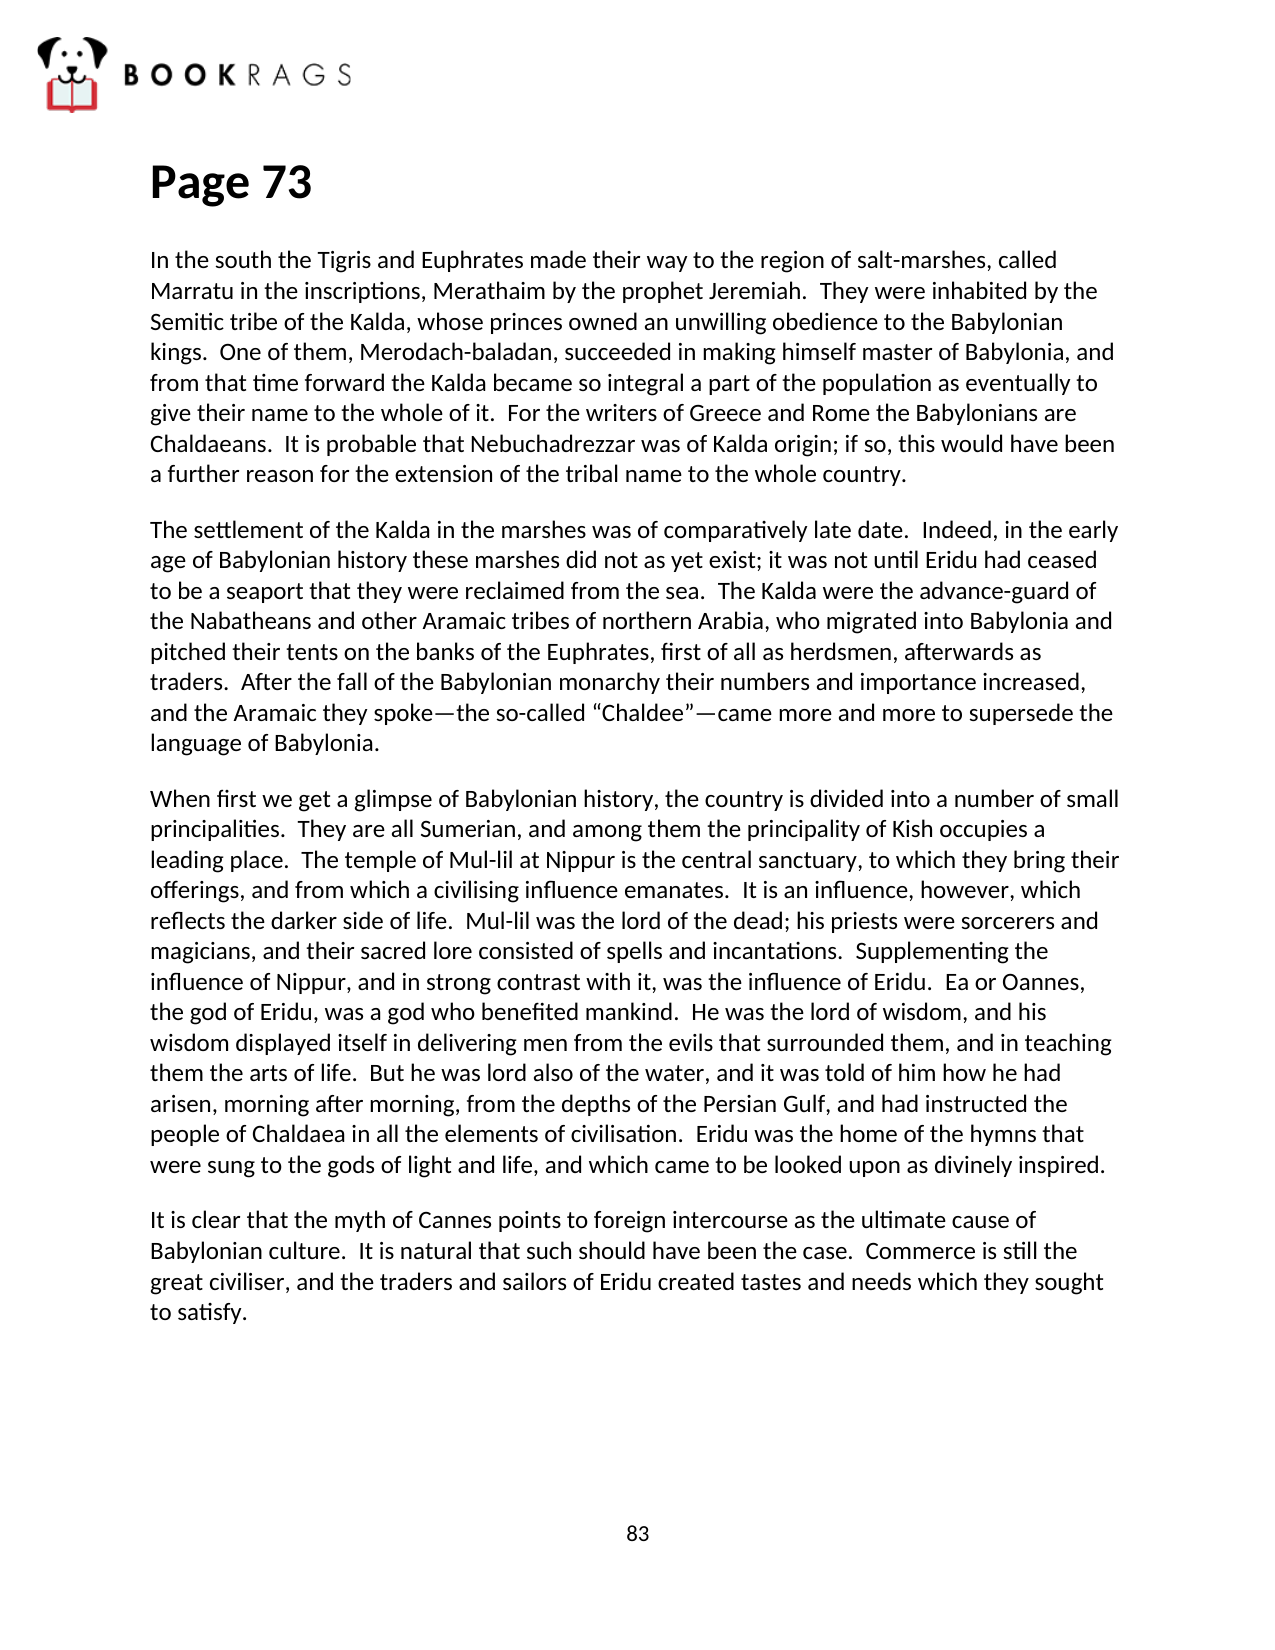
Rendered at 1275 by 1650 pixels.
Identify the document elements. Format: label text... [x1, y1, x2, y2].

text The settlement of the Kalda in the marshes was of comparatively late date. Indeed, in the early age of Babylonian history these marshes did not as yet exist; it was not until Eridu had ceased to be a seaport that they were reclaimed from the sea. The Kalda were the advance-guard of the Nabatheans and other Aramaic tribes of northern Arabia, who migrated into Babylonia and pitched their tents on the banks of the Euphrates, first of all as herdsmen, afterwards as traders. After the fall of the Babylonian monarchy their numbers and importance increased, and the Aramaic they spoke—­the so-called “Chaldee”—­came more and more to supersede the language of Babylonia. [150, 514, 1125, 758]
text In the south the Tigris and Euphrates made their way to the region of salt-marshes, called Marratu in the inscriptions, Merathaim by the prophet Jeremiah. They were inhabited by the Semitic tribe of the Kalda, whose princes owned an unwilling obedience to the Babylonian kings. One of them, Merodach-baladan, succeeded in making himself master of Babylonia, and from that time forward the Kalda became so integral a part of the population as eventually to give their name to the whole of it. For the writers of Greece and Rome the Babylonians are Chaldaeans. It is probable that Nebuchadrezzar was of Kalda origin; if so, this would have been a further reason for the extension of the tribal name to the whole country. [150, 244, 1125, 489]
text It is clear that the myth of Cannes points to foreign intercourse as the ultimate cause of Babylonian culture. It is natural that such should have been the case. Commerce is still the great civiliser, and the traders and sailors of Eridu created tastes and needs which they sought to satisfy. [150, 1205, 1125, 1327]
text Page 73 [150, 150, 1125, 211]
picture [37, 37, 351, 113]
text When first we get a glimpse of Babylonian history, the country is divided into a number of small principalities. They are all Sumerian, and among them the principality of Kish occupies a leading place. The temple of Mul-lil at Nippur is the central sanctuary, to which they bring their offerings, and from which a civilising influence emanates. It is an influence, however, which reflects the darker side of life. Mul-lil was the lord of the dead; his priests were sorcerers and magicians, and their sacred lore consisted of spells and incantations. Supplementing the influence of Nippur, and in strong contrast with it, was the influence of Eridu. Ea or Oannes, the god of Eridu, was a god who benefited mankind. He was the lord of wisdom, and his wisdom displayed itself in delivering men from the evils that surrounded them, and in teaching them the arts of life. But he was lord also of the water, and it was told of him how he had arisen, morning after morning, from the depths of the Persian Gulf, and had instructed the people of Chaldaea in all the elements of civilisation. Eridu was the home of the hymns that were sung to the gods of light and life, and which came to be looked upon as divinely inspired. [150, 783, 1125, 1180]
